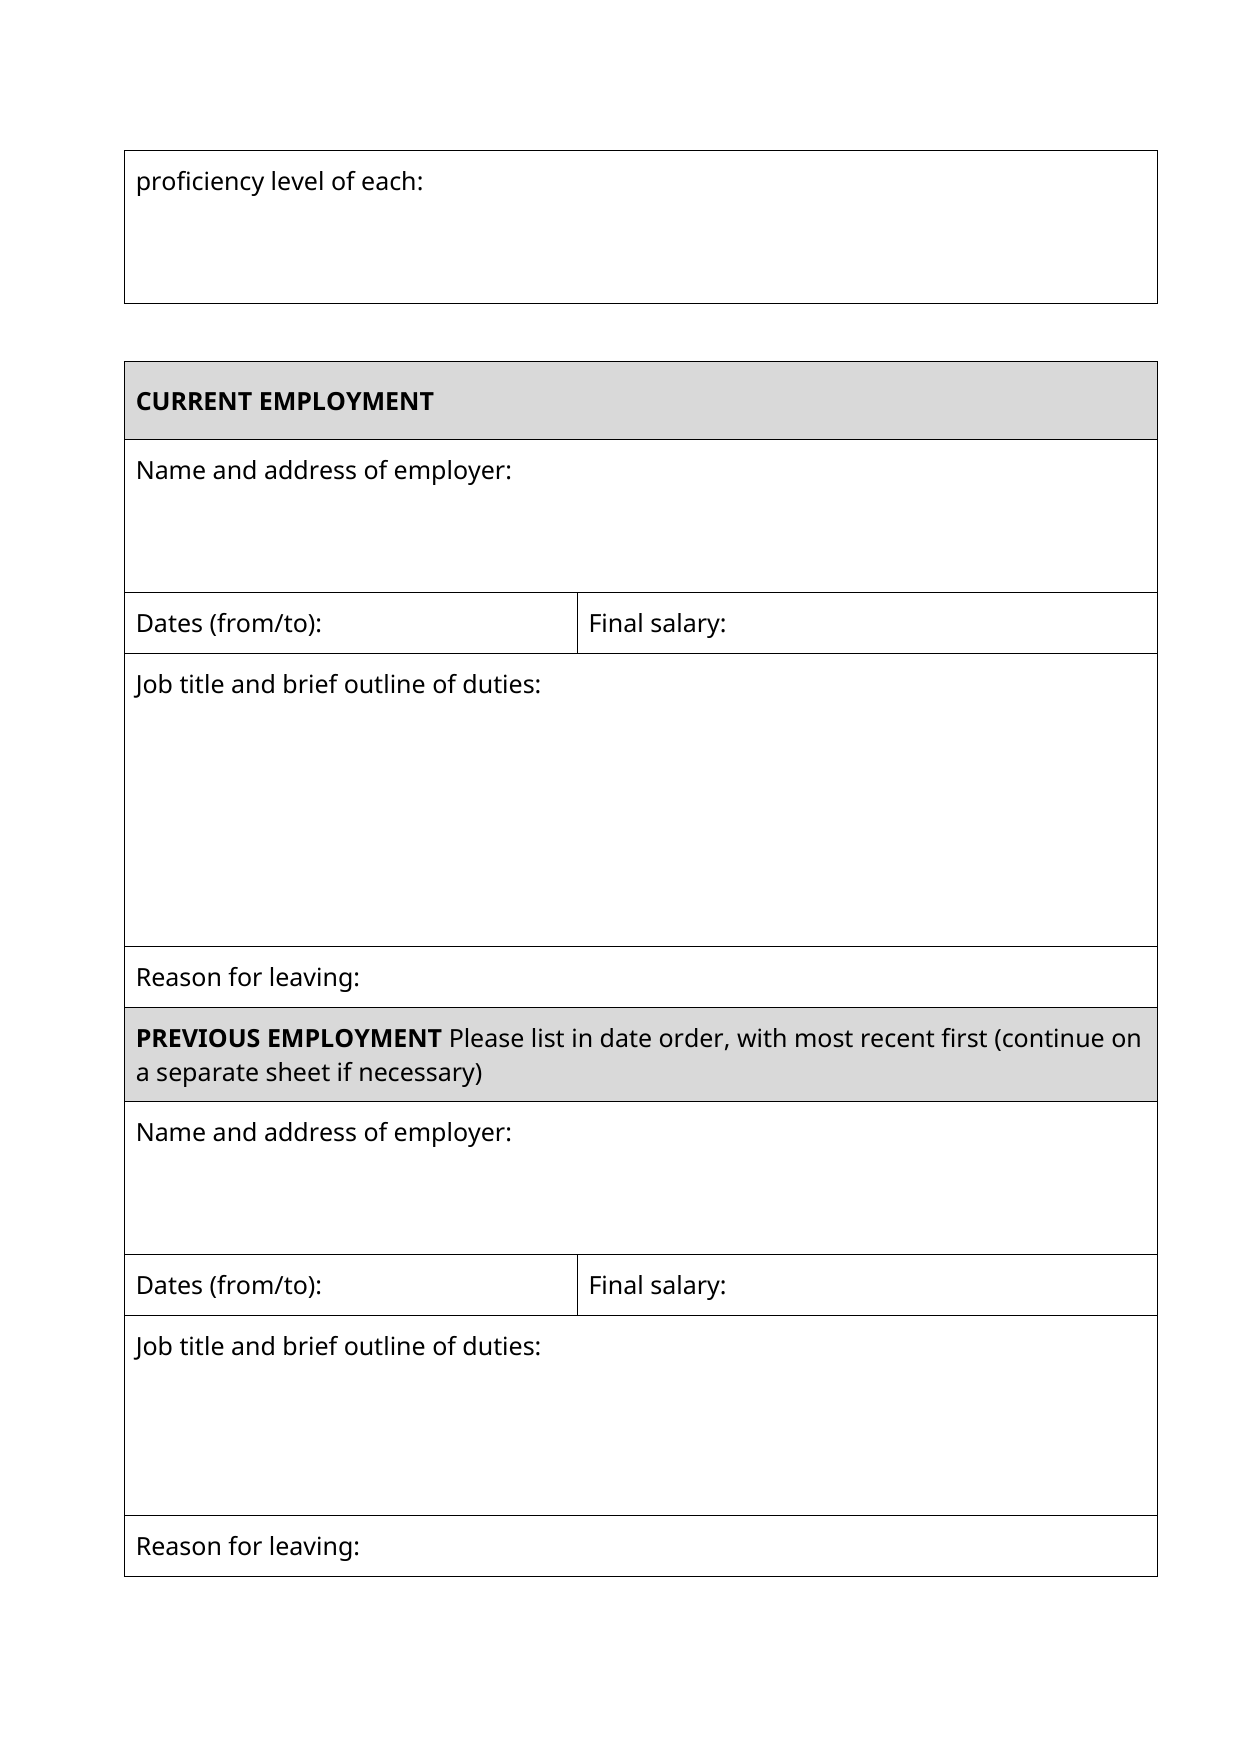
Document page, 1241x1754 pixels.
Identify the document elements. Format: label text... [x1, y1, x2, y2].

table_cell Dates (from/to): [125, 593, 577, 653]
table_cell Name and address of employer: [125, 440, 1157, 592]
table_cell Reason for leaving: [125, 1516, 1157, 1576]
table_cell Final salary: [578, 1255, 1157, 1315]
table_cell PREVIOUS EMPLOYMENT Please list in date order, with most recent first (continue on a separate sheet if necessary) [125, 1008, 1157, 1101]
table_cell Job title and brief outline of duties: [125, 654, 1157, 946]
table_cell Name and address of employer: [125, 1102, 1157, 1254]
table_cell Final salary: [578, 593, 1157, 653]
table_header CURRENT EMPLOYMENT [125, 362, 1157, 439]
table_cell Job title and brief outline of duties: [125, 1316, 1157, 1515]
table_cell Reason for leaving: [125, 947, 1157, 1007]
table_cell Dates (from/to): [125, 1255, 577, 1315]
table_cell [125, 151, 1157, 303]
